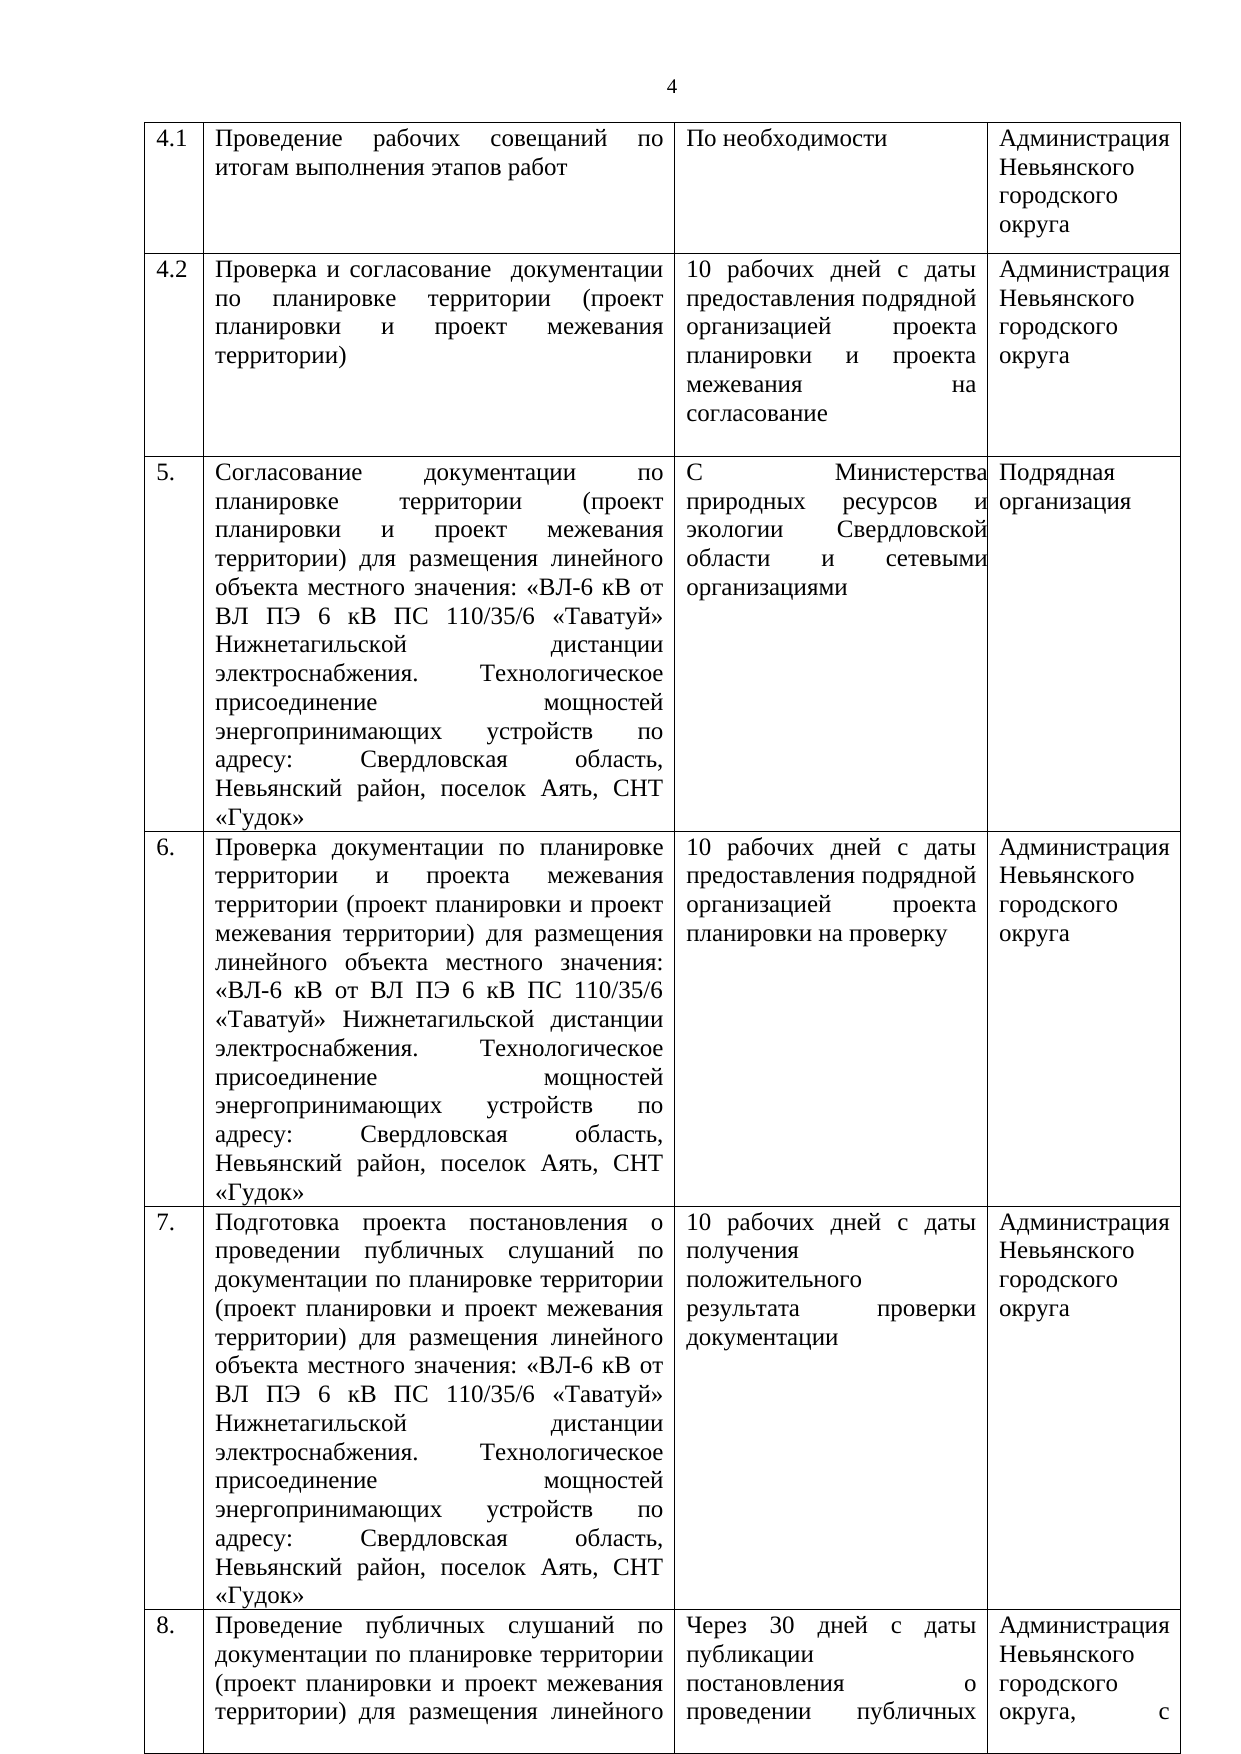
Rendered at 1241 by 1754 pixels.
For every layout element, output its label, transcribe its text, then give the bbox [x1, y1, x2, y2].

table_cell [988, 1610, 1180, 1753]
table_cell 4.2 [145, 254, 203, 456]
table_cell 8. [145, 1610, 203, 1753]
table_cell Администрация Невьянского городского округа [988, 832, 1180, 1206]
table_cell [675, 1610, 987, 1753]
table_cell 10 рабочих дней с даты предоставления подрядной организацией проекта планировки и проекта межевания на согласование [675, 254, 987, 456]
table_cell 10 рабочих дней с даты получения положительного результата проверки документации [675, 1207, 987, 1609]
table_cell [988, 254, 1180, 456]
table_cell Администрация Невьянского городского округа [988, 1207, 1180, 1609]
table_cell Проверка документации по планировке территории и проекта межевания территории (проект планировки и проект межевания территории) для размещения линейного объекта местного значения: «ВЛ-6 кВ от ВЛ ПЭ 6 кВ ПС 110/35/6 «Таватуй» Нижнетагильской дистанции электроснабжения. Технологическое присоединение мощностей энергопринимающих устройств по адресу: Свердловская область, Невьянский район, поселок Аять, СНТ «Гудок» [204, 832, 674, 1206]
table_cell 7. [145, 1207, 203, 1609]
table_cell Подрядная организация [988, 457, 1180, 831]
table_cell С Министерства природных ресурсов и экологии Свердловской области и сетевыми организациями [675, 457, 987, 831]
table_cell По необходимости [675, 123, 987, 253]
table_cell Проведение рабочих совещаний по итогам выполнения этапов работ [204, 123, 674, 253]
table_cell 10 рабочих дней с даты предоставления подрядной организацией проекта планировки на проверку [675, 832, 987, 1206]
table_cell Проверка и согласование документации по планировке территории (проект планировки и проект межевания территории) [204, 254, 674, 456]
table_cell 5. [145, 457, 203, 831]
table_cell 6. [145, 832, 203, 1206]
table_cell Согласование документации по планировке территории (проект планировки и проект межевания территории) для размещения линейного объекта местного значения: «ВЛ-6 кВ от ВЛ ПЭ 6 кВ ПС 110/35/6 «Таватуй» Нижнетагильской дистанции электроснабжения. Технологическое присоединение мощностей энергопринимающих устройств по адресу: Свердловская область, Невьянский район, поселок Аять, СНТ «Гудок» [204, 457, 674, 831]
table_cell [988, 123, 1180, 253]
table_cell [204, 1610, 674, 1753]
table_cell Подготовка проекта постановления о проведении публичных слушаний по документации по планировке территории (проект планировки и проект межевания территории) для размещения линейного объекта местного значения: «ВЛ-6 кВ от ВЛ ПЭ 6 кВ ПС 110/35/6 «Таватуй» Нижнетагильской дистанции электроснабжения. Технологическое присоединение мощностей энергопринимающих устройств по адресу: Свердловская область, Невьянский район, поселок Аять, СНТ «Гудок» [204, 1207, 674, 1609]
table_cell 4.1 [145, 123, 203, 253]
